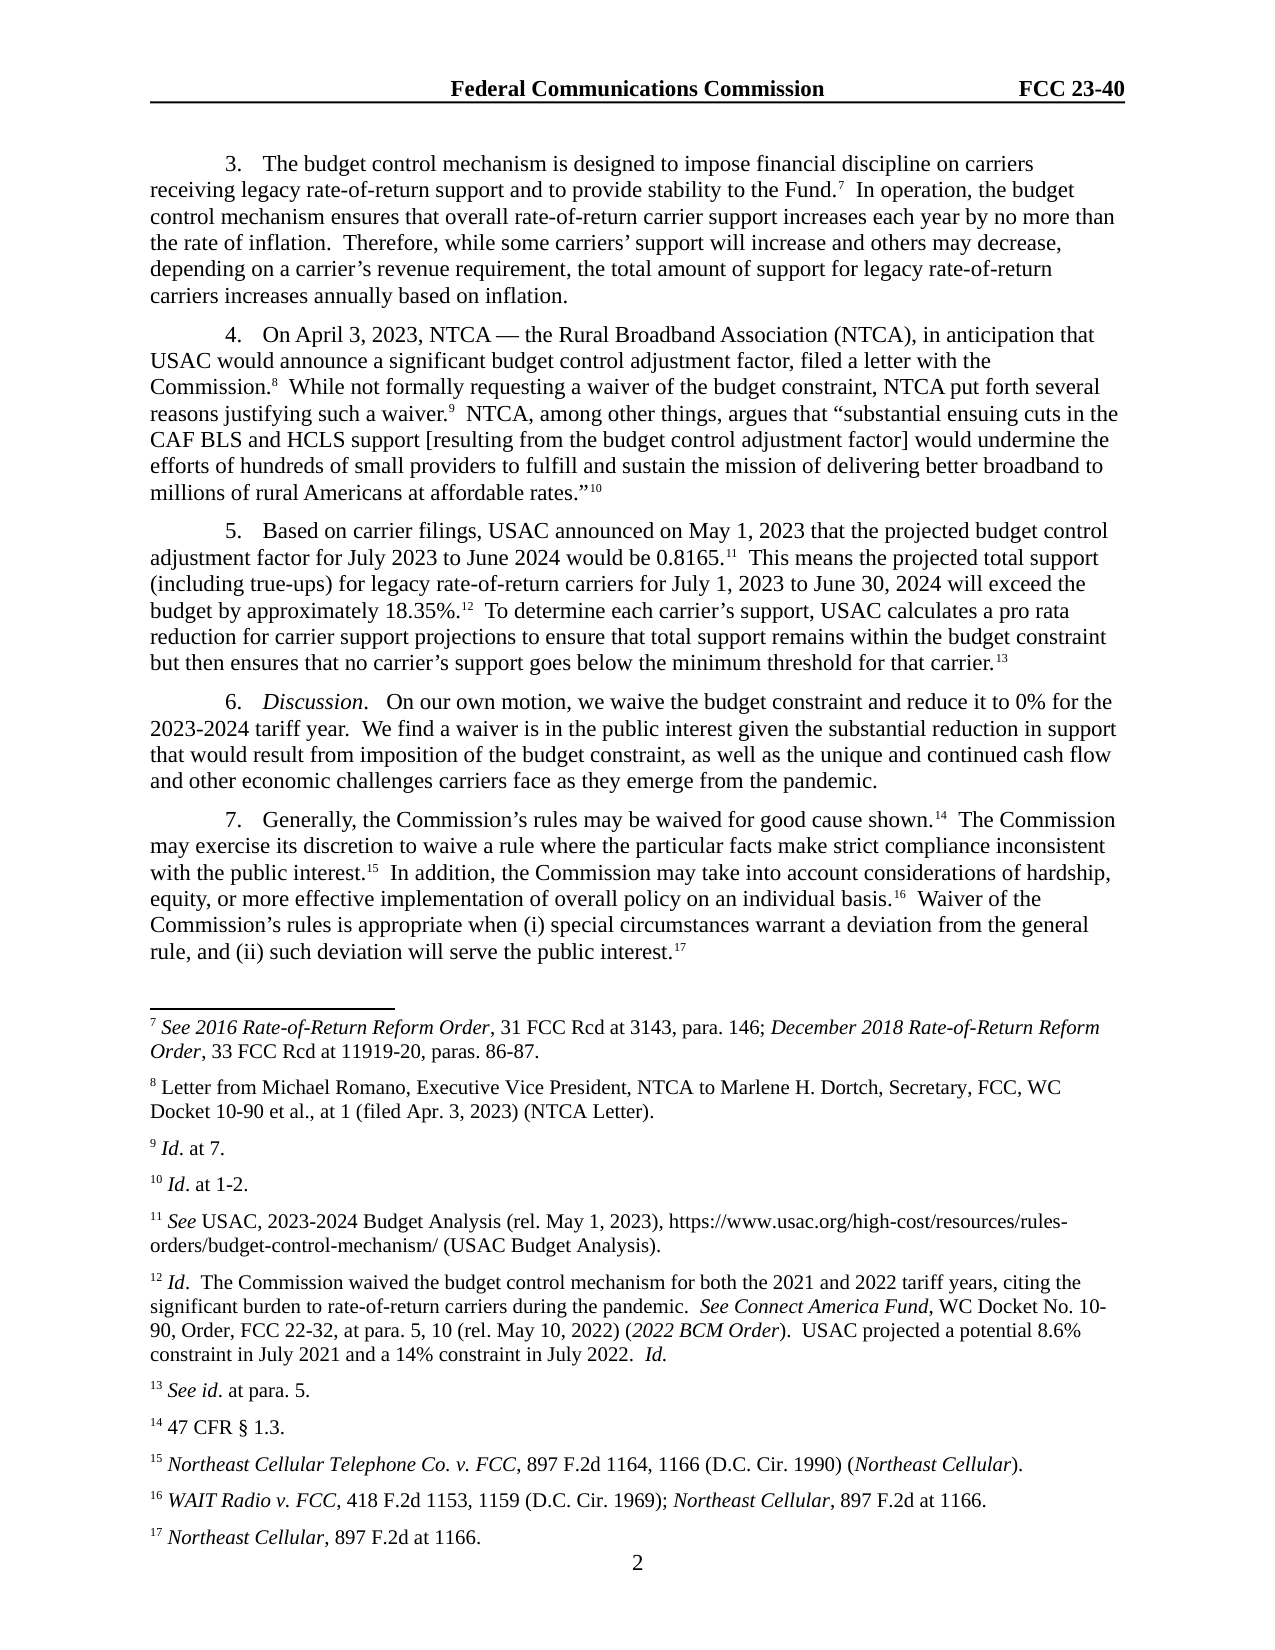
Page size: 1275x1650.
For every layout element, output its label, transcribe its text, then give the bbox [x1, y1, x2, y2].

text The budget control mechanism is designed to impose financial discipline on carriers receiving legacy rate-of-return support and to provide stability to the Fund. In operation, the budget control mechanism ensures that overall rate-of-return carrier support increases each year by no more than the rate of inflation. Therefore, while some carriers’ support will increase and others may decrease, depending on a carrier’s revenue requirement, the total amount of support for legacy rate-of-return carriers increases annually based on inflation. [150, 150, 1125, 308]
text Based on carrier filings, USAC announced on May 1, 2023 that the projected budget control adjustment factor for July 2023 to June 2024 would be 0.8165. This means the projected total support (including true-ups) for legacy rate-of-return carriers for July 1, 2023 to June 30, 2024 will exceed the budget by approximately 18.35%. To determine each carrier’s support, USAC calculates a pro rata reduction for carrier support projections to ensure that total support remains within the budget constraint but then ensures that no carrier’s support goes below the minimum threshold for that carrier. [150, 518, 1125, 676]
text Discussion. On our own motion, we waive the budget constraint and reduce it to 0% for the 2023-2024 tariff year. We find a waiver is in the public interest given the substantial reduction in support that would result from imposition of the budget constraint, as well as the unique and continued cash flow and other economic challenges carriers face as they emerge from the pandemic. [150, 688, 1125, 794]
text On April 3, 2023, NTCA — the Rural Broadband Association (NTCA), in anticipation that USAC would announce a significant budget control adjustment factor, filed a letter with the Commission. While not formally requesting a waiver of the budget constraint, NTCA put forth several reasons justifying such a waiver. NTCA, among other things, argues that “substantial ensuing cuts in the CAF BLS and HCLS support [resulting from the budget control adjustment factor] would undermine the efforts of hundreds of small providers to fulfill and sustain the mission of delivering better broadband to millions of rural Americans at affordable rates.” [150, 321, 1125, 505]
text Generally, the Commission’s rules may be waived for good cause shown. The Commission may exercise its discretion to waive a rule where the particular facts make strict compliance inconsistent with the public interest. In addition, the Commission may take into account considerations of hardship, equity, or more effective implementation of overall policy on an individual basis. Waiver of the Commission’s rules is appropriate when (i) special circumstances warrant a deviation from the general rule, and (ii) such deviation will serve the public interest. [150, 806, 1125, 964]
